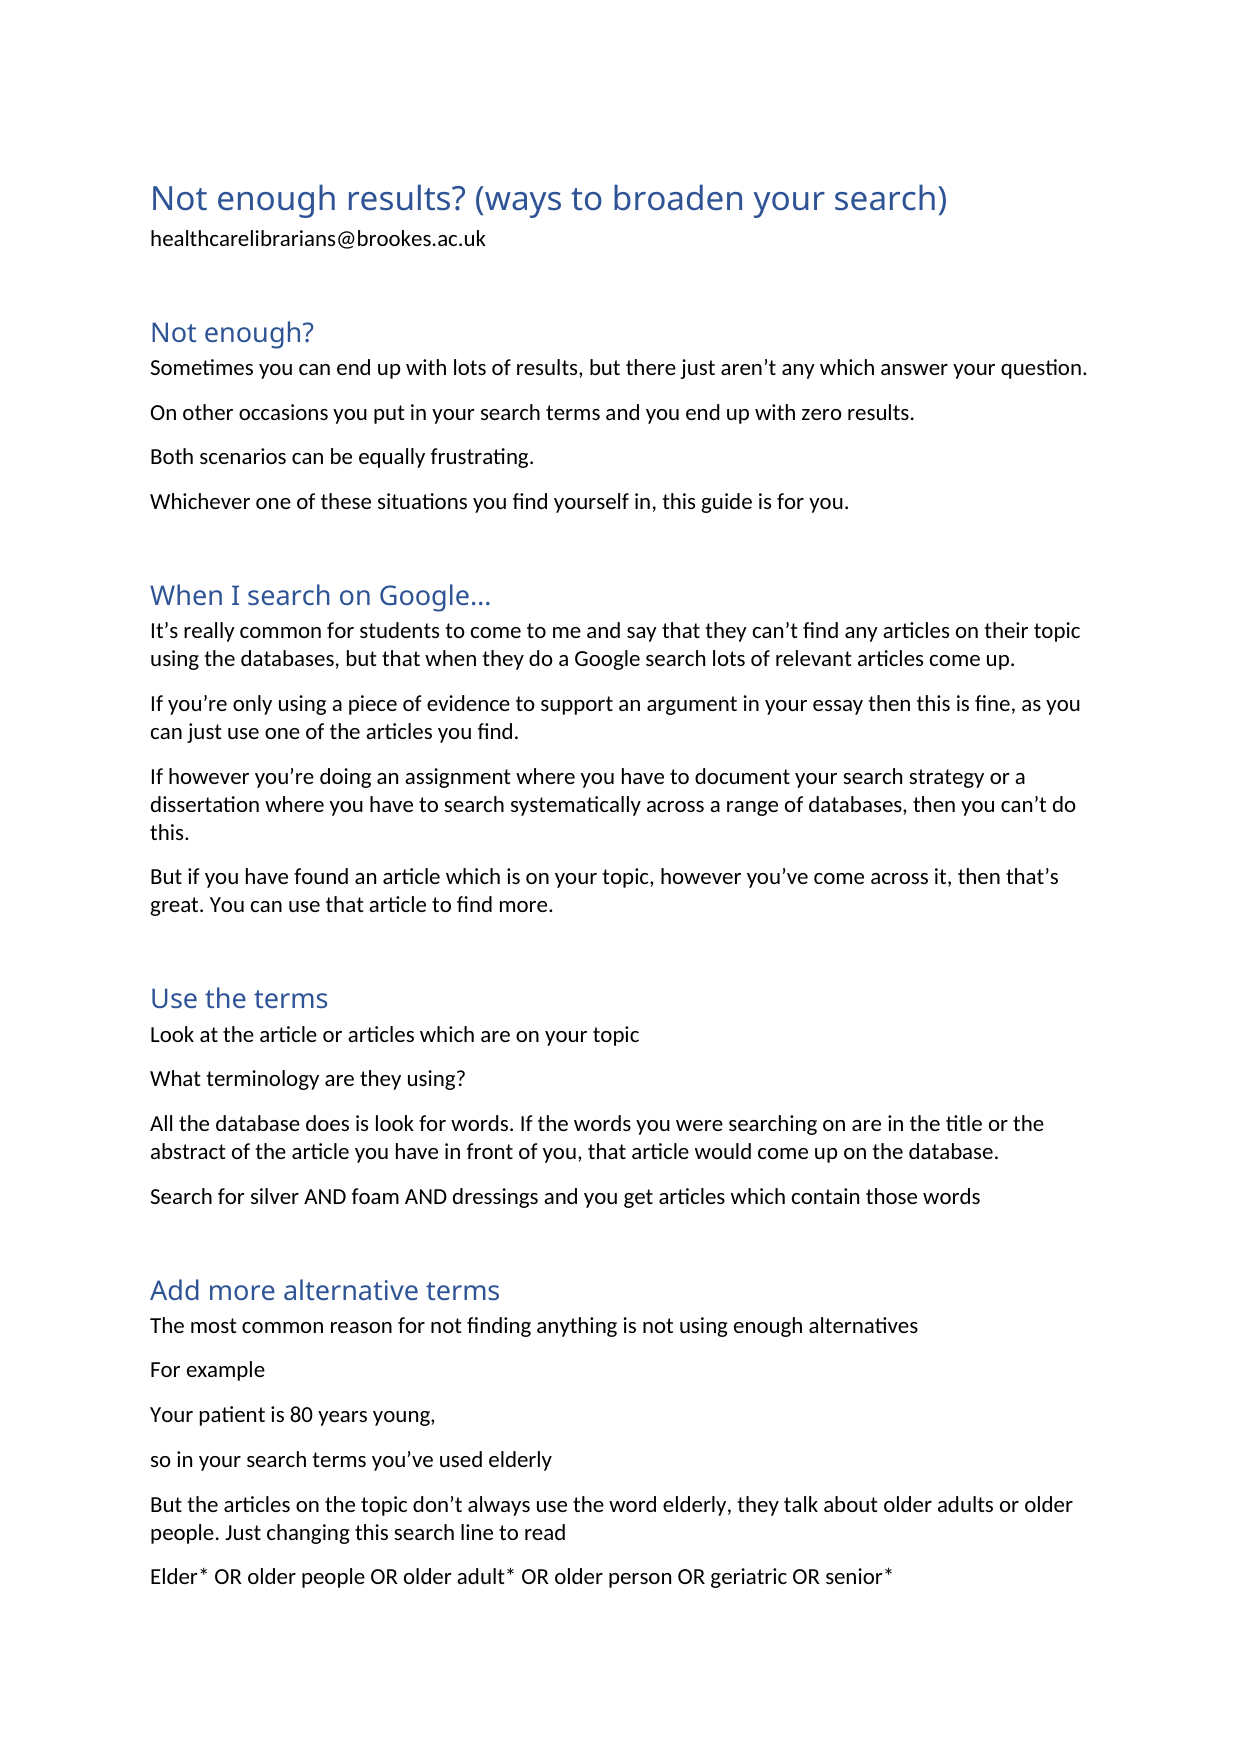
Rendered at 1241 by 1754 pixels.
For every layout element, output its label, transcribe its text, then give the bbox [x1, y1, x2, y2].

text Search for silver AND foam AND dressings and you get articles which contain those words [150, 1182, 1090, 1210]
text Whichever one of these situations you find yourself in, this guide is for you. [150, 487, 1090, 515]
text healthcarelibrarians@brookes.ac.uk [150, 224, 1090, 252]
text It’s really common for students to come to me and say that they can’t find any articles on their topic using the databases, but that when they do a Google search lots of relevant articles come up. [150, 616, 1090, 672]
text so in your search terms you’ve used elderly [150, 1445, 1090, 1473]
text If however you’re doing an assignment where you have to document your search strategy or a dissertation where you have to search systematically across a range of databases, then you can’t do this. [150, 762, 1090, 846]
text If you’re only using a piece of evidence to support an argument in your essay then this is fine, as you can just use one of the articles you find. [150, 689, 1090, 745]
text On other occasions you put in your search terms and you end up with zero results. [150, 398, 1090, 426]
text But the articles on the topic don’t always use the word elderly, they talk about older adults or older people. Just changing this search line to read [150, 1490, 1090, 1546]
text Both scenarios can be equally frustrating. [150, 442, 1090, 471]
text What terminology are they using? [150, 1064, 1090, 1092]
text For example [150, 1356, 1090, 1384]
subtitle Not enough? [150, 313, 1090, 350]
text Elder* OR older people OR older adult* OR older person OR geriatric OR senior* [150, 1562, 1090, 1590]
subtitle Add more alternative terms [150, 1271, 1090, 1308]
text The most common reason for not finding anything is not using enough alternatives [150, 1311, 1090, 1339]
subtitle Use the terms [150, 980, 1090, 1017]
text Look at the article or articles which are on your topic [150, 1020, 1090, 1048]
subtitle When I search on Google… [150, 577, 1090, 613]
text But if you have found an article which is on your topic, however you’ve come across it, then that’s great. You can use that article to find more. [150, 862, 1090, 918]
text All the database does is look for words. If the words you were searching on are in the title or the abstract of the article you have in front of you, that article would come up on the database. [150, 1109, 1090, 1165]
text Sometimes you can end up with lots of results, but there just aren’t any which answer your question. [150, 353, 1090, 381]
text Your patient is 80 years young, [150, 1400, 1090, 1428]
subtitle Not enough results? (ways to broaden your search) [150, 175, 1090, 220]
